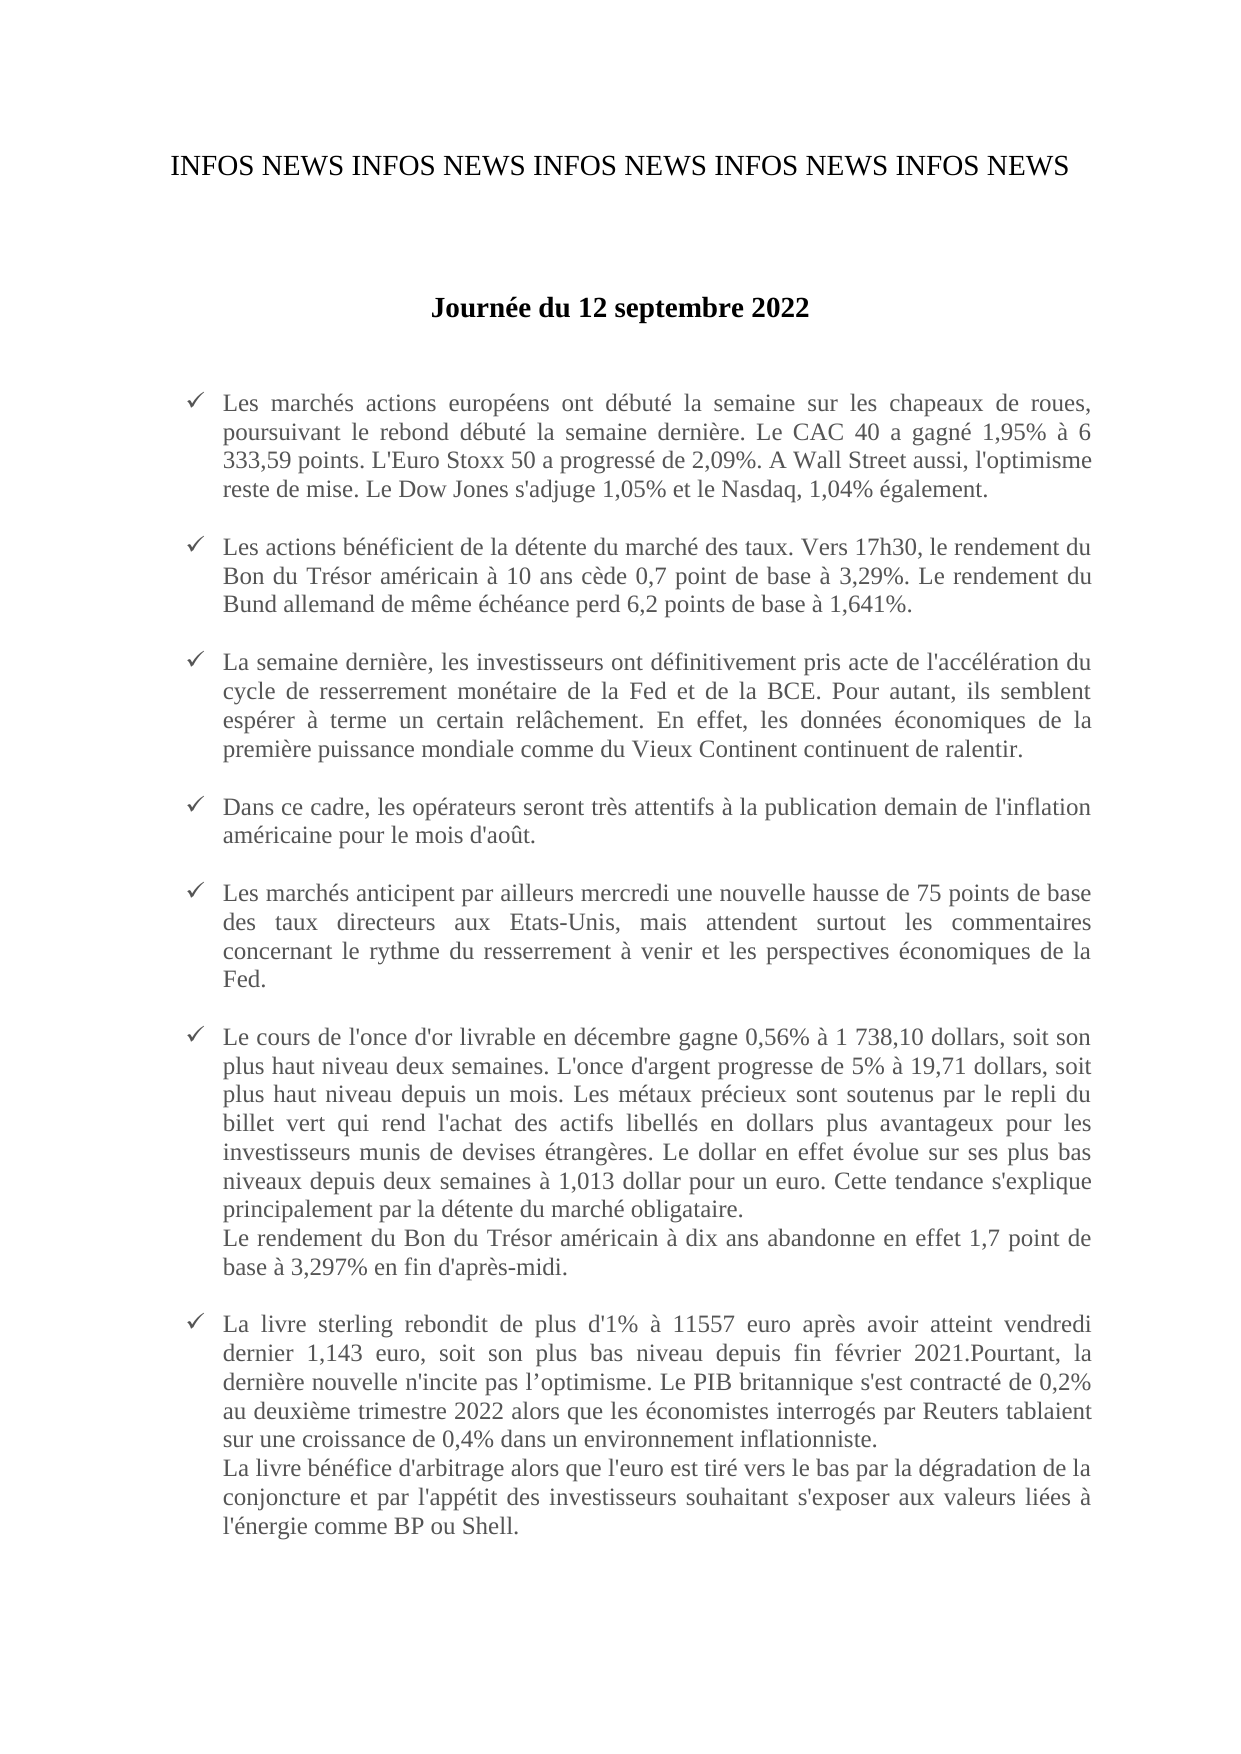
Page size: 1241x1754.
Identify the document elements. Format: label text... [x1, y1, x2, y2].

text La livre bénéfice d'arbitrage alors que l'euro est tiré vers le bas par la dégradation de la conjoncture et par l'appétit des investisseurs souhaitant s'exposer aux valeurs liées à l'énergie comme BP ou Shell. [223, 1453, 1093, 1539]
list Le cours de l'once d'or livrable en décembre gagne 0,56% à 1 738,10 dollars, soit son plus haut niveau deux semaines. L'once d'argent progresse de 5% à 19,71 dollars, soit plus haut niveau depuis un mois. Les métaux précieux sont soutenus par le repli du billet vert qui rend l'achat des actifs libellés en dollars plus avantageux pour les investisseurs munis de devises étrangères. Le dollar en effet évolue sur ses plus bas niveaux depuis deux semaines à 1,013 dollar pour un euro. Cette tendance s'explique principalement par la détente du marché obligataire. [185, 1022, 1093, 1223]
text Le rendement du Bon du Trésor américain à dix ans abandonne en effet 1,7 point de base à 3,297% en fin d'après-midi. [223, 1223, 1093, 1281]
list La semaine dernière, les investisseurs ont définitivement pris acte de l'accélération du cycle de resserrement monétaire de la Fed et de la BCE. Pour autant, ils semblent espérer à terme un certain relâchement. En effet, les données économiques de la première puissance mondiale comme du Vieux Continent continuent de ralentir. [185, 647, 1093, 762]
text INFOS NEWS INFOS NEWS INFOS NEWS INFOS NEWS INFOS NEWS [148, 148, 1093, 181]
list La livre sterling rebondit de plus d'1% à 11557 euro après avoir atteint vendredi dernier 1,143 euro, soit son plus bas niveau depuis fin février 2021.Pourtant, la dernière nouvelle n'incite pas l’optimisme. Le PIB britannique s'est contracté de 0,2% au deuxième trimestre 2022 alors que les économistes interrogés par Reuters tablaient sur une croissance de 0,4% dans un environnement inflationniste. [185, 1309, 1093, 1453]
list Dans ce cadre, les opérateurs seront très attentifs à la publication demain de l'inflation américaine pour le mois d'août. [185, 792, 1093, 849]
list Les marchés anticipent par ailleurs mercredi une nouvelle hausse de 75 points de base des taux directeurs aux Etats-Unis, mais attendent surtout les commentaires concernant le rythme du resserrement à venir et les perspectives économiques de la Fed. [185, 878, 1093, 993]
text Journée du 12 septembre 2022 [148, 291, 1093, 324]
list Les actions bénéficient de la détente du marché des taux. Vers 17h30, le rendement du Bon du Trésor américain à 10 ans cède 0,7 point de base à 3,29%. Le rendement du Bund allemand de même échéance perd 6,2 points de base à 1,641%. [185, 532, 1093, 618]
list Les marchés actions européens ont débuté la semaine sur les chapeaux de roues, poursuivant le rebond débuté la semaine dernière. Le CAC 40 a gagné 1,95% à 6 333,59 points. L'Euro Stoxx 50 a progressé de 2,09%. A Wall Street aussi, l'optimisme reste de mise. Le Dow Jones s'adjuge 1,05% et le Nasdaq, 1,04% également. [185, 388, 1093, 503]
